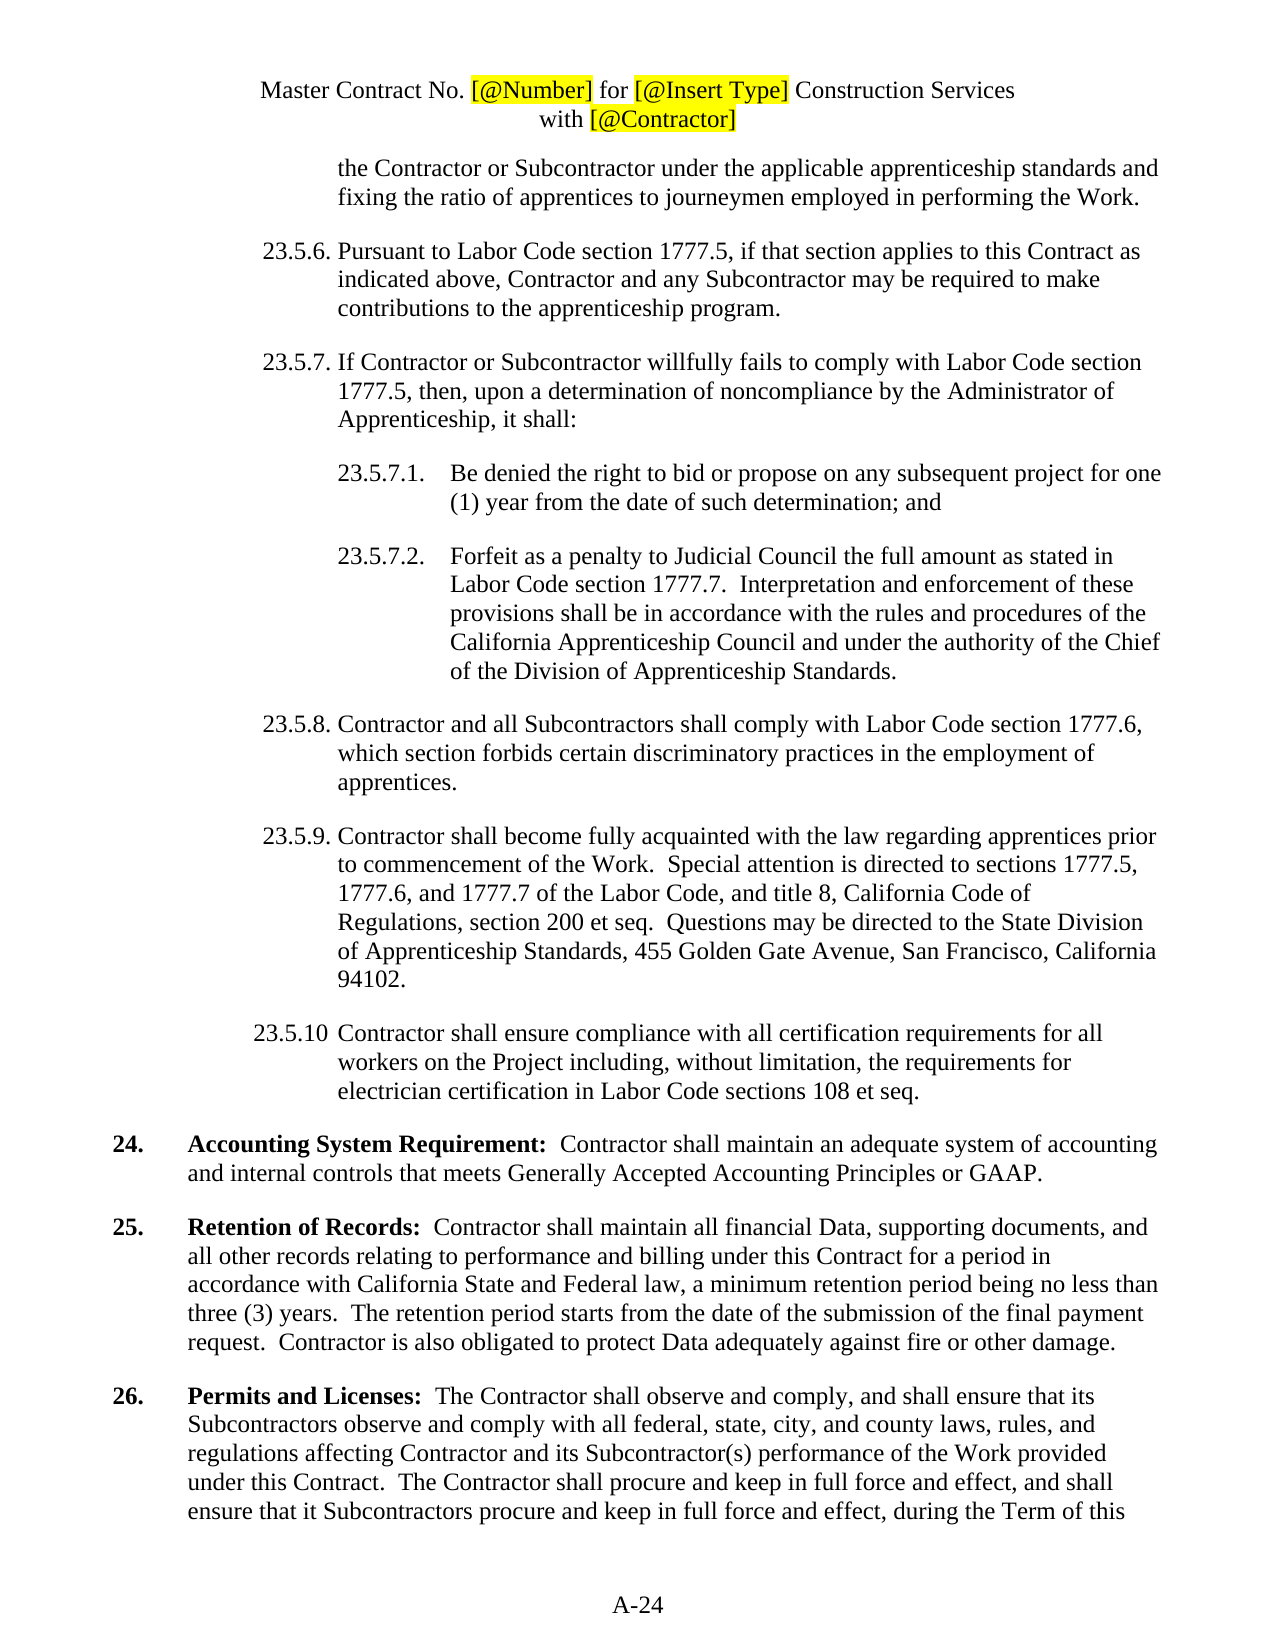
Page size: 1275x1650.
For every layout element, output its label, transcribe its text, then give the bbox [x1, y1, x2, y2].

list Contractor shall become fully acquainted with the law regarding apprentices prior to commencement of the Work. Special attention is directed to sections 1777.5, 1777.6, and 1777.7 of the Labor Code, and title 8, California Code of Regulations, section 200 et seq. Questions may be directed to the State Division of Apprenticeship Standards, 455 Golden Gate Avenue, San Francisco, California 94102. [262, 821, 1162, 993]
list Accounting System Requirement: Contractor shall maintain an adequate system of accounting and internal controls that meets Generally Accepted Accounting Principles or GAAP. [112, 1129, 1162, 1187]
list Be denied the right to bid or propose on any subsequent project for one (1) year from the date of such determination; and [337, 458, 1162, 516]
text 23.5.10 Contractor shall ensure compliance with all certification requirements for all workers on the Project including, without limitation, the requirements for electrician certification in Labor Code sections 108 et seq. [253, 1018, 1162, 1104]
list Retention of Records: Contractor shall maintain all financial Data, supporting documents, and all other records relating to performance and billing under this Contract for a period in accordance with California State and Federal law, a minimum retention period being no less than three (3) years. The retention period starts from the date of the submission of the final payment request. Contractor is also obligated to protect Data adequately against fire or other damage. [112, 1212, 1162, 1356]
list Contractor and all Subcontractors shall comply with Labor Code section 1777.6, which section forbids certain discriminatory practices in the employment of apprentices. [262, 709, 1162, 796]
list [262, 153, 1162, 211]
list If Contractor or Subcontractor willfully fails to comply with Labor Code section 1777.5, then, upon a determination of noncompliance by the Administrator of Apprenticeship, it shall: [262, 347, 1162, 433]
list Pursuant to Labor Code section 1777.5, if that section applies to this Contract as indicated above, Contractor and any Subcontractor may be required to make contributions to the apprenticeship program. [262, 236, 1162, 322]
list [112, 1381, 1162, 1524]
list Forfeit as a penalty to Judicial Council the full amount as stated in Labor Code section 1777.7. Interpretation and enforcement of these provisions shall be in accordance with the rules and procedures of the California Apprenticeship Council and under the authority of the Chief of the Division of Apprenticeship Standards. [337, 541, 1162, 684]
